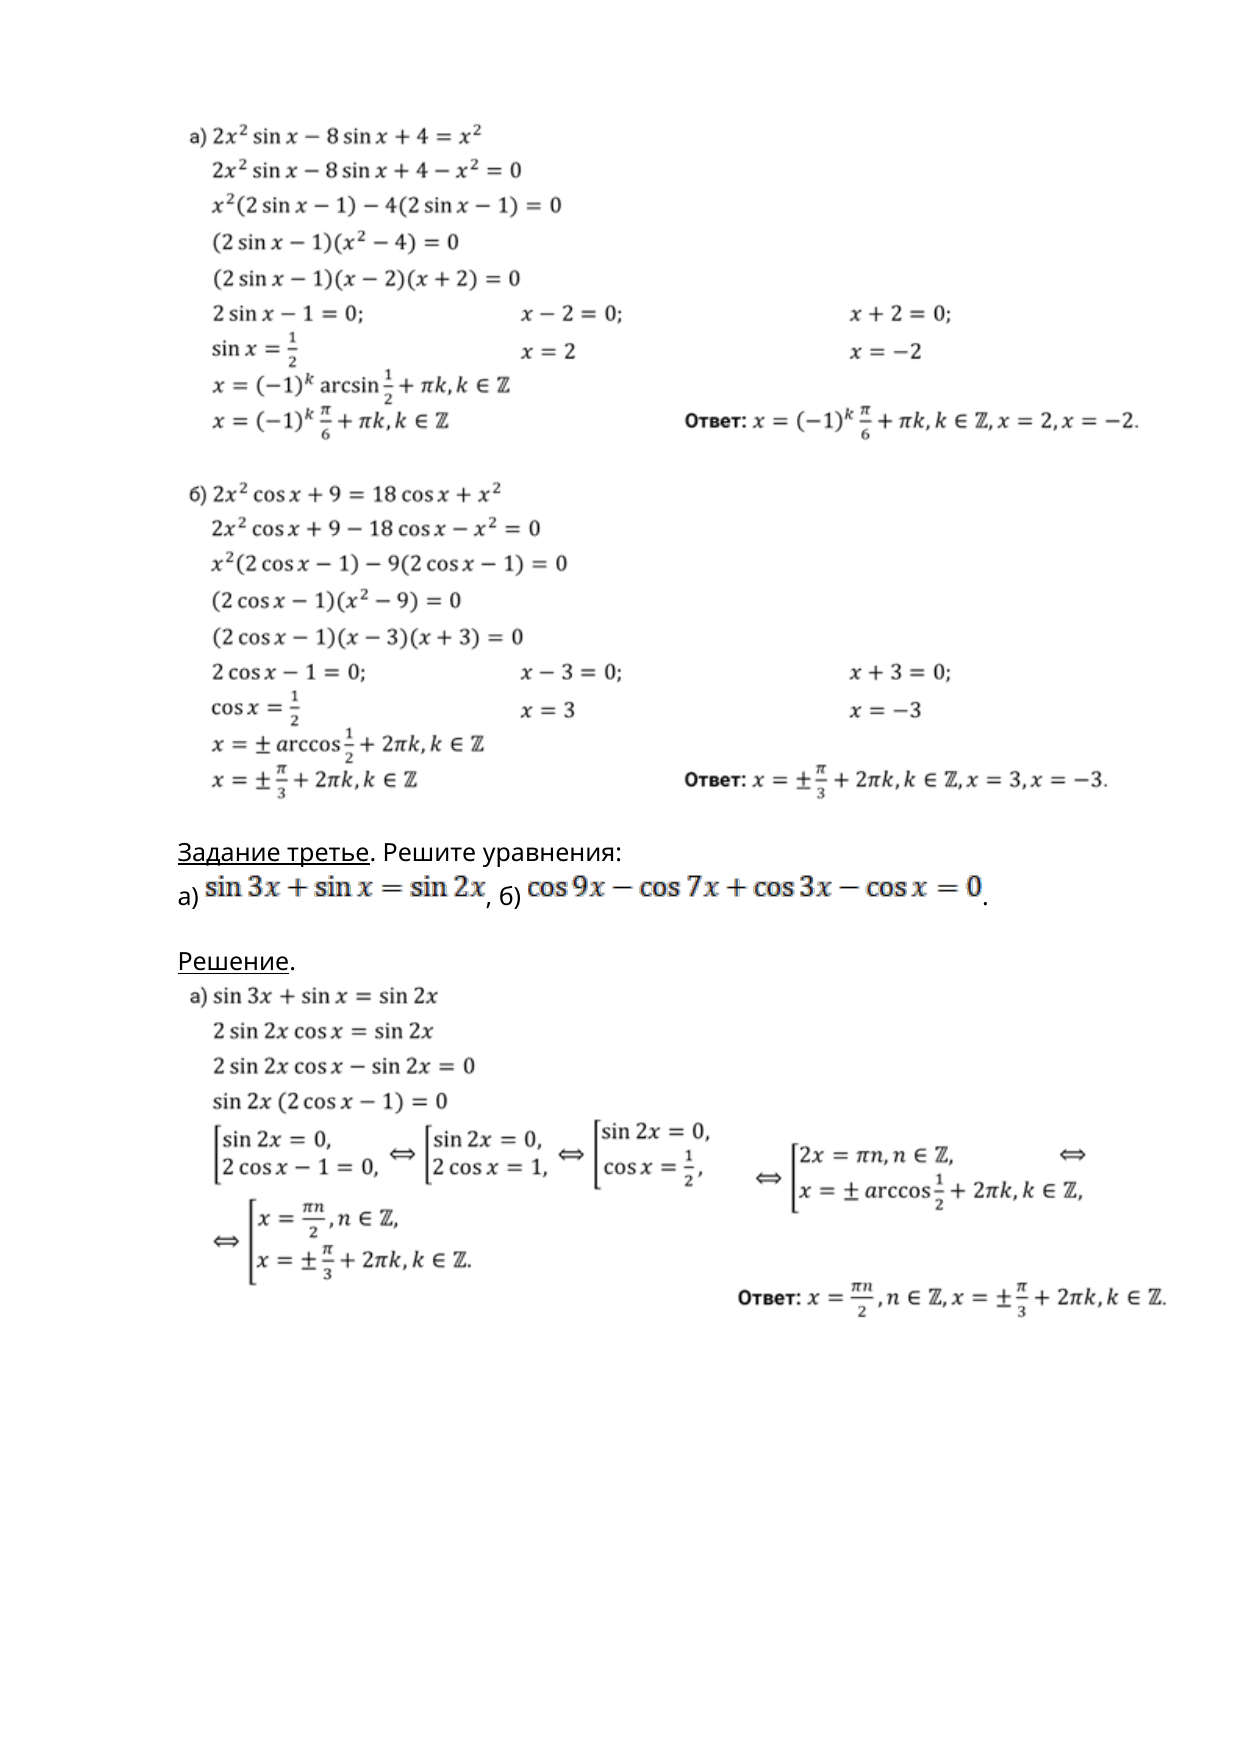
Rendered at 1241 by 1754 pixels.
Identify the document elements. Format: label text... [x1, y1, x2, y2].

picture [177, 118, 1182, 445]
text Решение. [177, 944, 1152, 977]
text Задание третье. Решите уравнения: [177, 834, 1152, 868]
picture [527, 868, 982, 906]
picture [177, 476, 1182, 804]
picture [205, 868, 486, 906]
picture [177, 977, 1181, 1322]
